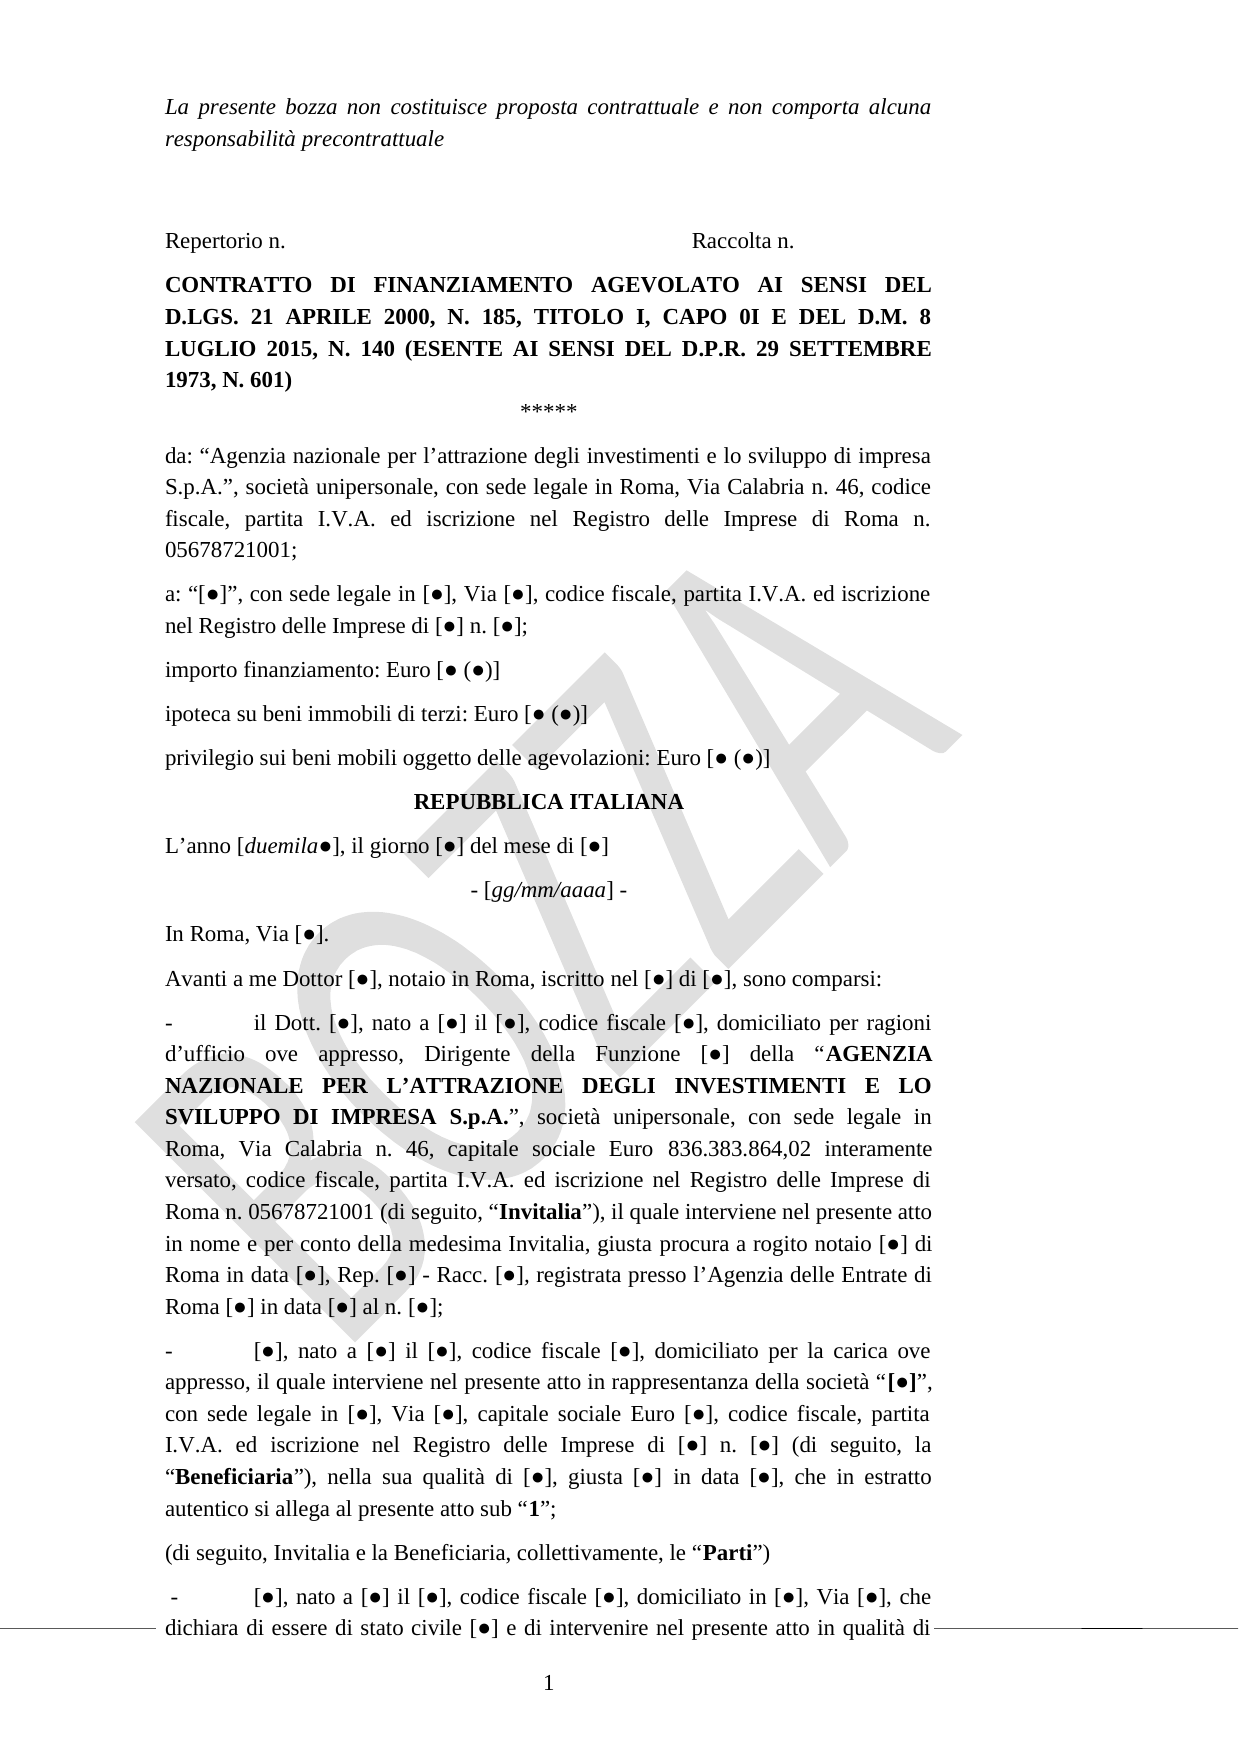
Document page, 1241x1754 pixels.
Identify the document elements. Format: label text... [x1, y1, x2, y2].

text privilegio sui beni mobili oggetto delle agevolazioni: Euro [● (●)] [165, 744, 932, 771]
text a: “[●]”, con sede legale in [●], Via [●], codice fiscale, partita I.V.A. ed iscrizione nel Registro delle Imprese di [●] n. [●]; [165, 581, 932, 638]
text importo finanziamento: Euro [● (●)] [165, 656, 932, 682]
text Contratto di finanziamento agevolato ai sensi del d.lgs. 21 aprile 2000, n. 185, Titolo I, Capo 0I e del D.M. 8 luglio 2015, n. 140 (esente ai sensi del D.P.R. 29 settembre 1973, n. 601) [165, 271, 932, 392]
text - [●], nato a [●] il [●], codice fiscale [●], domiciliato per la carica ove appresso, il quale interviene nel presente atto in rappresentanza della società “[●]”, con sede legale in [●], Via [●], capitale sociale Euro [●], codice fiscale, partita I.V.A. ed iscrizione nel Registro delle Imprese di [●] n. [●] (di seguito, la “Beneficiaria”), nella sua qualità di [●], giusta [●] in data [●], che in estratto autentico si allega al presente atto sub “1”; [165, 1337, 932, 1521]
text ipoteca su beni immobili di terzi: Euro [● (●)] [165, 700, 932, 727]
text - [gg/mm/aaaa] - [165, 876, 932, 903]
text (di seguito, Invitalia e la Beneficiaria, collettivamente, le “Parti”) [165, 1539, 932, 1565]
text REPUBBLICA ITALIANA [165, 788, 932, 815]
text Repertorio n. Raccolta n. [165, 227, 932, 254]
text - il Dott. [●], nato a [●] il [●], codice fiscale [●], domiciliato per ragioni d’ufficio ove appresso, Dirigente della Funzione [●] della “Agenzia nazionale per l’attrazione degli investimenti e lo sviluppo di impresa S.p.A.”, società unipersonale, con sede legale in Roma, Via Calabria n. 46, capitale sociale Euro 836.383.864,02 interamente versato, codice fiscale, partita I.V.A. ed iscrizione nel Registro delle Imprese di Roma n. 05678721001 (di seguito, “Invitalia”), il quale interviene nel presente atto in nome e per conto della medesima Invitalia, giusta procura a rogito notaio [●] di Roma in data [●], Rep. [●] - Racc. [●], registrata presso l’Agenzia delle Entrate di Roma [●] in data [●] al n. [●]; [165, 1009, 932, 1319]
text da: “Agenzia nazionale per l’attrazione degli investimenti e lo sviluppo di impresa S.p.A.”, società unipersonale, con sede legale in Roma, Via Calabria n. 46, codice fiscale, partita I.V.A. ed iscrizione nel Registro delle Imprese di Roma n. 05678721001; [165, 442, 932, 563]
text Avanti a me Dottor [●], notaio in Roma, iscritto nel [●] di [●], sono comparsi: [165, 964, 932, 991]
text L’anno [duemila●], il giorno [●] del mese di [●] [165, 832, 932, 859]
text ***** [165, 398, 932, 424]
text In Roma, Via [●]. [165, 921, 932, 947]
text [165, 1583, 932, 1641]
